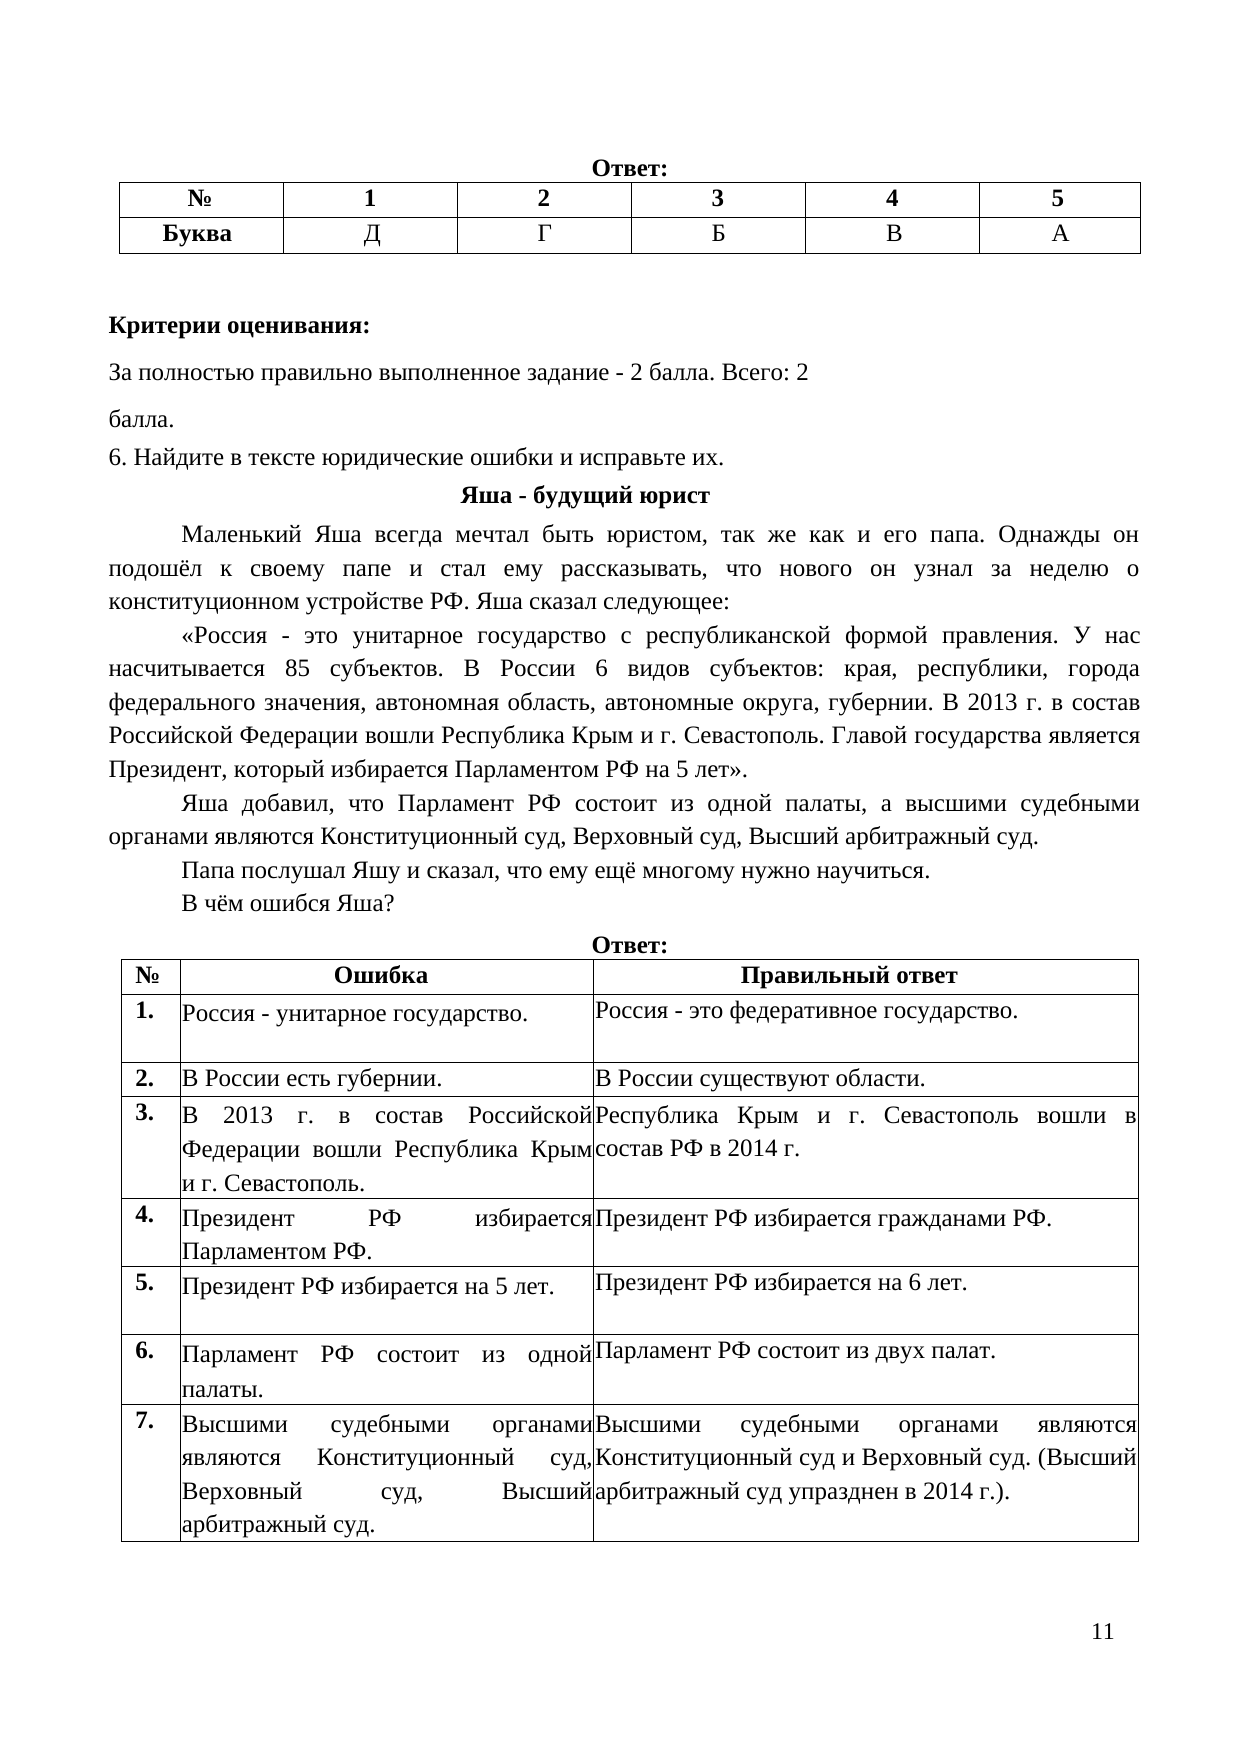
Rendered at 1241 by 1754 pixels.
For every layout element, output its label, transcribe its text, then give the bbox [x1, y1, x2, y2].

table_cell 3. [122, 1097, 180, 1198]
table_cell В России существуют области. [594, 1063, 1138, 1096]
table_cell Г [458, 218, 631, 252]
table_header 5 [980, 183, 1140, 217]
table_cell Высшими судебными органами являются Конституционный суд и Верховный суд. (Высший арбитражный суд упразднен в 2014 г.). [594, 1405, 1138, 1541]
text В чём ошибся Яша? [108, 885, 1154, 918]
text 6. Найдите в тексте юридические ошибки и исправьте их. [108, 437, 1154, 472]
table_cell 6. [122, 1335, 180, 1404]
table_cell В [806, 218, 979, 252]
table_cell 7. [122, 1405, 180, 1541]
text Критерии оценивания: [108, 296, 1154, 343]
text Ответ: [106, 931, 1154, 959]
table_cell Президент РФ избирается гражданами РФ. [594, 1199, 1138, 1266]
table_cell Россия - унитарное государство. [181, 995, 593, 1062]
table_cell Россия - это федеративное государство. [594, 995, 1138, 1062]
table_cell 1. [122, 995, 180, 1062]
table_cell Парламент РФ состоит из одной палаты. [181, 1335, 593, 1404]
text «Россия - это унитарное государство с республиканской формой правления. У нас насчитывается 85 субъектов. В России 6 видов субъектов: края, республики, города федерального значения, автономная область, автономные округа, губернии. В 2013 г. в состав Российской Федерации вошли Республика Крым и г. Севастополь. Главой государства является Президент, который избирается Парламентом РФ на 5 лет». [108, 617, 1141, 784]
table_header 3 [632, 183, 805, 217]
table_cell Президент РФ избирается на 6 лет. [594, 1267, 1138, 1334]
table_cell Высшими судебными органами являются Конституционный суд, Верховный суд, Высший арбитражный суд. [181, 1405, 593, 1541]
table_cell 2. [122, 1063, 180, 1096]
table_cell Парламент РФ состоит из двух палат. [594, 1335, 1138, 1404]
table_cell Буква [120, 218, 283, 252]
table_cell Б [632, 218, 805, 252]
table_header 4 [806, 183, 979, 217]
text За полностью правильно выполненное задание - 2 балла. Всего: 2 балла. [108, 343, 824, 437]
table_cell 4. [122, 1199, 180, 1266]
table_header № [120, 183, 283, 217]
table_header 1 [284, 183, 457, 217]
table_header 2 [458, 183, 631, 217]
text Ответ: [106, 154, 1154, 182]
table_header Ошибка [181, 960, 593, 994]
table_cell 5. [122, 1267, 180, 1334]
table_cell А [980, 218, 1140, 252]
table_cell В России есть губернии. [181, 1063, 593, 1096]
text Яша - будущий юрист [460, 481, 1154, 509]
text Маленький Яша всегда мечтал быть юристом, так же как и его папа. Однажды он подошёл к своему папе и стал ему рассказывать, что нового он узнал за неделю о конституционном устройстве РФ. Яша сказал следующее: [108, 516, 1141, 617]
table_cell Д [284, 218, 457, 252]
table_cell Президент РФ избирается Парламентом РФ. [181, 1199, 593, 1266]
table_cell В 2013 г. в состав Российской Федерации вошли Республика Крым и г. Севастополь. [181, 1097, 593, 1198]
table_cell Президент РФ избирается на 5 лет. [181, 1267, 593, 1334]
text Яша добавил, что Парламент РФ состоит из одной палаты, а высшими судебными органами являются Конституционный суд, Верховный суд, Высший арбитражный суд. [108, 784, 1141, 851]
table_header № [122, 960, 180, 994]
table_cell Республика Крым и г. Севастополь вошли в состав РФ в 2014 г. [594, 1097, 1138, 1198]
text Папа послушал Яшу и сказал, что ему ещё многому нужно научиться. [108, 851, 1154, 885]
table_header Правильный ответ [594, 960, 1138, 994]
